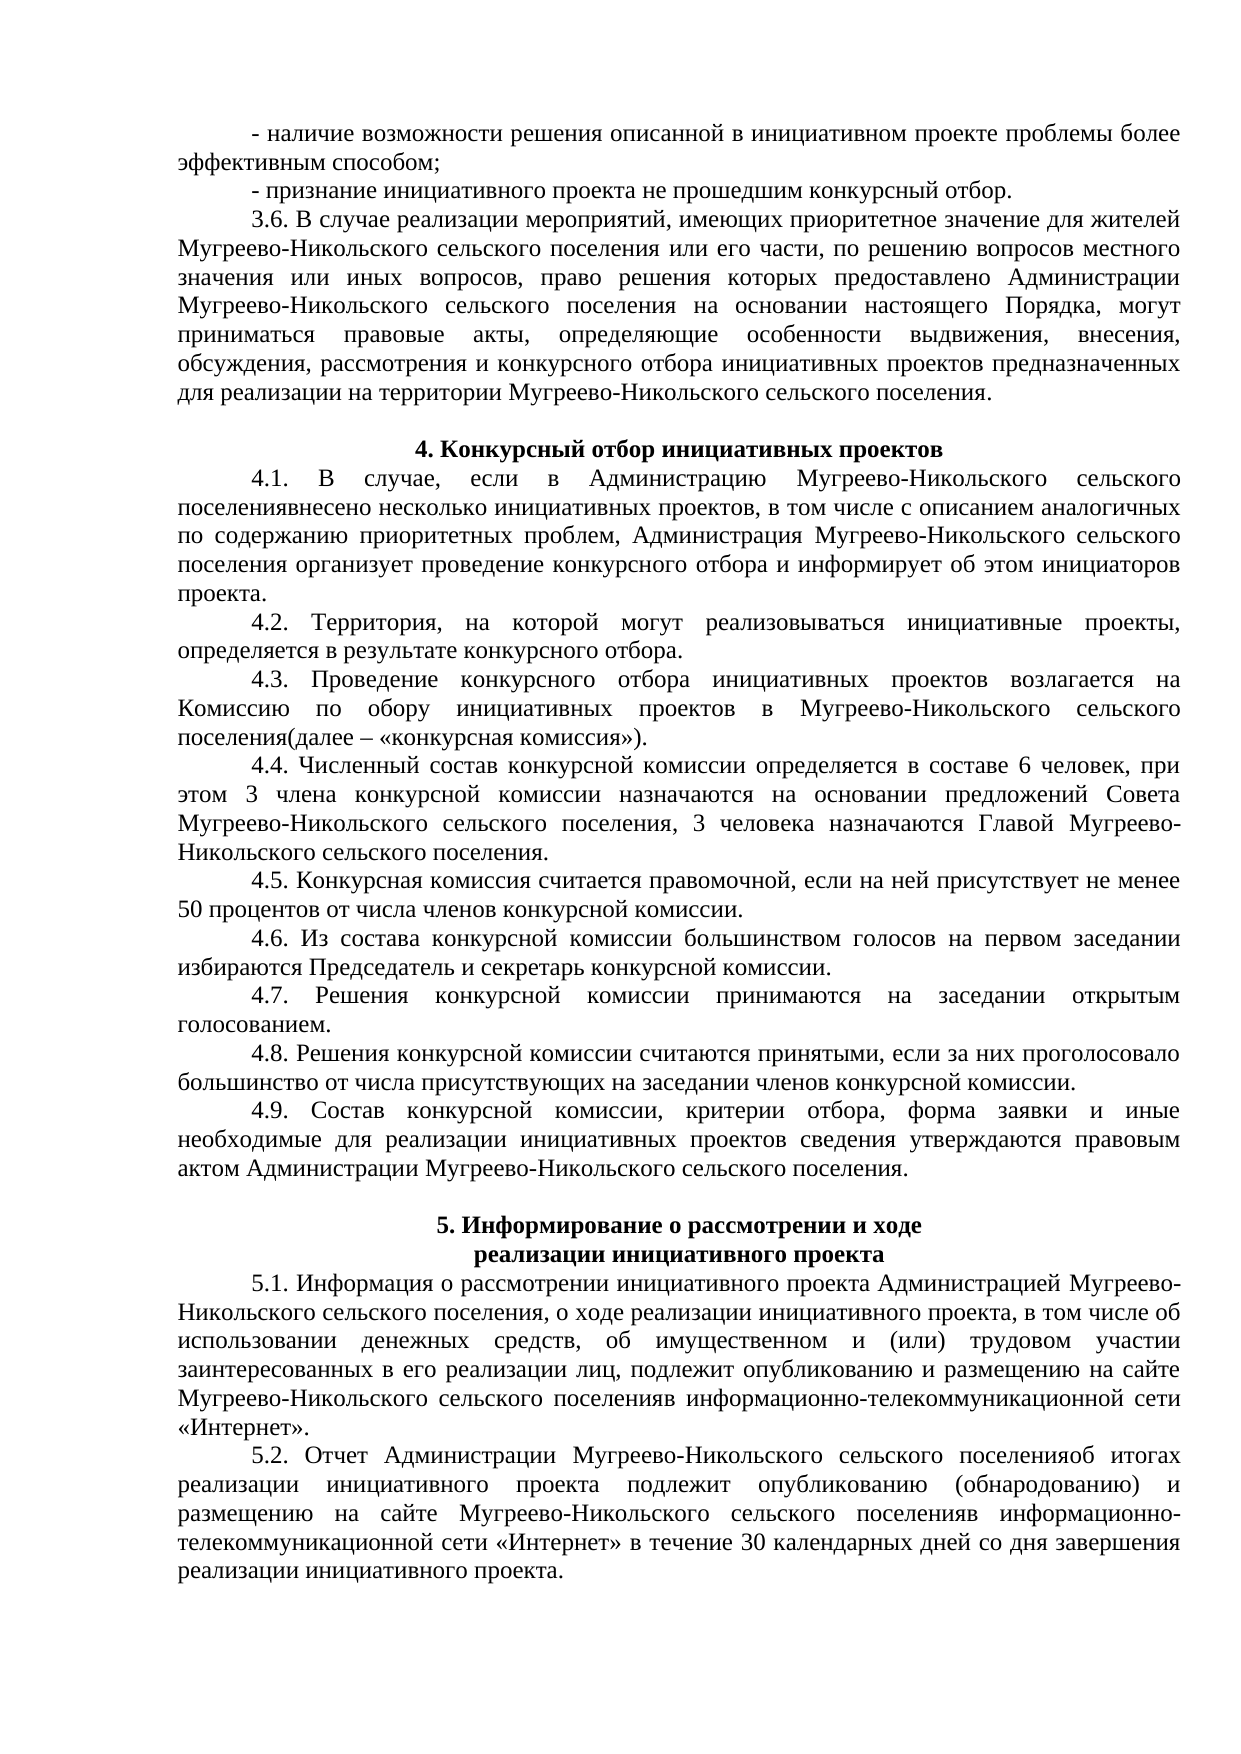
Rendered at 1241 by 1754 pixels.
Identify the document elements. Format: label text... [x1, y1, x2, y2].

text 5.2. Отчет Администрации Мугреево-Никольского сельского поселенияоб итогах реализации инициативного проекта подлежит опубликованию (обнародованию) и размещению на сайте Мугреево-Никольского сельского поселенияв информационно-телекоммуникационной сети «Интернет» в течение 30 календарных дней со дня завершения реализации инициативного проекта. [177, 1441, 1181, 1584]
text 4.7. Решения конкурсной комиссии принимаются на заседании открытым голосованием. [177, 981, 1181, 1038]
text - признание инициативного проекта не прошедшим конкурсный отбор. [177, 176, 1181, 204]
text 4.3. Проведение конкурсного отбора инициативных проектов возлагается на Комиссию по обору инициативных проектов в Мугреево-Никольского сельского поселения(далее – «конкурсная комиссия»). [177, 664, 1181, 751]
text 4.4. Численный состав конкурсной комиссии определяется в составе 6 человек, при этом 3 члена конкурсной комиссии назначаются на основании предложений Совета Мугреево-Никольского сельского поселения, 3 человека назначаются Главой Мугреево-Никольского сельского поселения. [177, 751, 1181, 866]
text 4. Конкурсный отбор инициативных проектов [177, 434, 1181, 463]
text 3.6. В случае реализации мероприятий, имеющих приоритетное значение для жителей Мугреево-Никольского сельского поселения или его части, по решению вопросов местного значения или иных вопросов, право решения которых предоставлено Администрации Мугреево-Никольского сельского поселения на основании настоящего Порядка, могут приниматься правовые акты, определяющие особенности выдвижения, внесения, обсуждения, рассмотрения и конкурсного отбора инициативных проектов предназначенных для реализации на территории Мугреево-Никольского сельского поселения. [177, 204, 1181, 406]
text реализации инициативного проекта [177, 1239, 1181, 1268]
text 4.2. Территория, на которой могут реализовываться инициативные проекты, определяется в результате конкурсного отбора. [177, 607, 1181, 664]
text 5.1. Информация о рассмотрении инициативного проекта Администрацией Мугреево-Никольского сельского поселения, о ходе реализации инициативного проекта, в том числе об использовании денежных средств, об имущественном и (или) трудовом участии заинтересованных в его реализации лиц, подлежит опубликованию и размещению на сайте Мугреево-Никольского сельского поселенияв информационно-телекоммуникационной сети «Интернет». [177, 1268, 1181, 1441]
text 5. Информирование о рассмотрении и ходе [177, 1211, 1181, 1239]
text 4.6. Из состава конкурсной комиссии большинством голосов на первом заседании избираются Председатель и секретарь конкурсной комиссии. [177, 923, 1181, 981]
text 4.5. Конкурсная комиссия считается правомочной, если на ней присутствует не менее 50 процентов от числа членов конкурсной комиссии. [177, 866, 1181, 923]
text 4.9. Состав конкурсной комиссии, критерии отбора, форма заявки и иные необходимые для реализации инициативных проектов сведения утверждаются правовым актом Администрации Мугреево-Никольского сельского поселения. [177, 1096, 1181, 1182]
text 4.1. В случае, если в Администрацию Мугреево-Никольского сельского поселениявнесено несколько инициативных проектов, в том числе с описанием аналогичных по содержанию приоритетных проблем, Администрация Мугреево-Никольского сельского поселения организует проведение конкурсного отбора и информирует об этом инициаторов проекта. [177, 463, 1181, 607]
text - наличие возможности решения описанной в инициативном проекте проблемы более эффективным способом; [177, 118, 1181, 176]
text 4.8. Решения конкурсной комиссии считаются принятыми, если за них проголосовало большинство от числа присутствующих на заседании членов конкурсной комиссии. [177, 1038, 1181, 1096]
